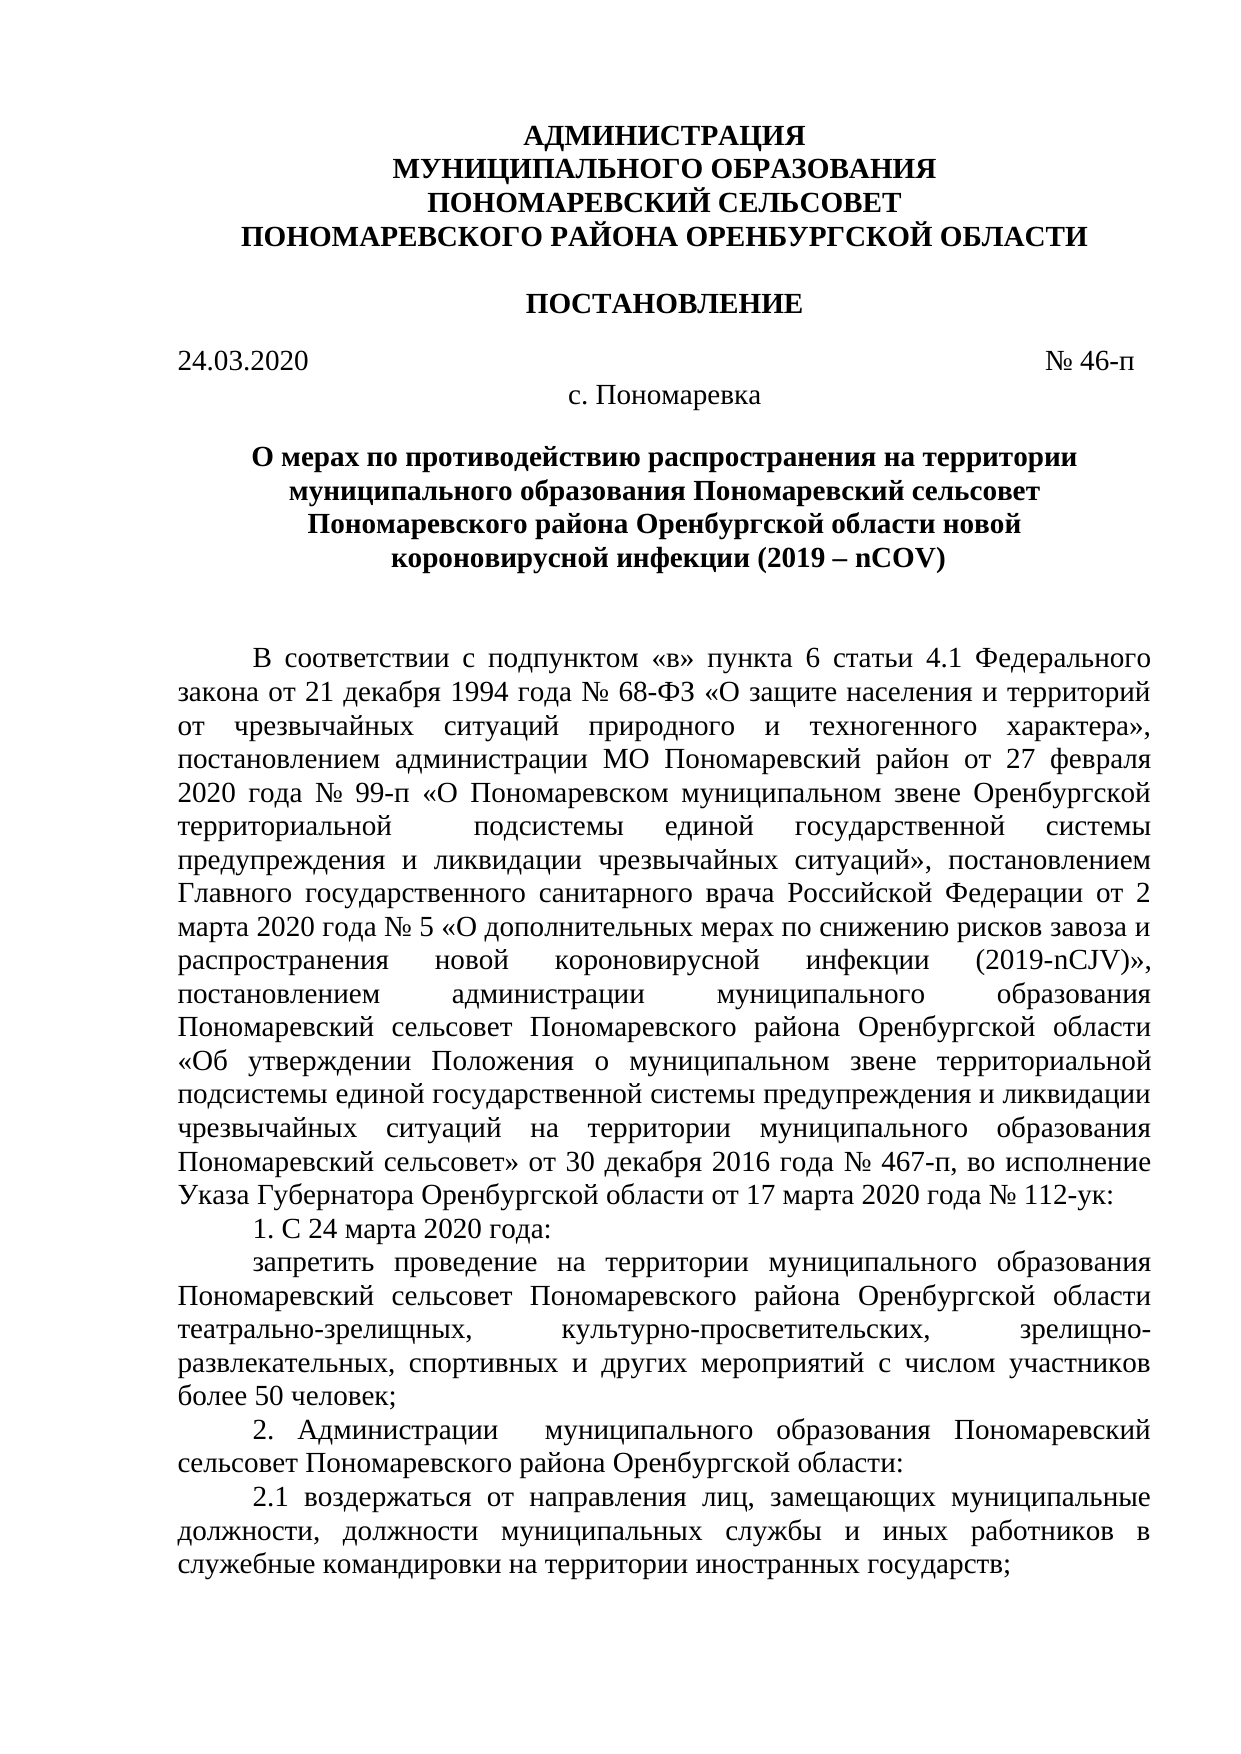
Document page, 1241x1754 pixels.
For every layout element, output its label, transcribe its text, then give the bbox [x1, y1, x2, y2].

text АДМИНИСТРАЦИЯ [177, 118, 1152, 152]
text 24.03.2020 № 46-п [177, 343, 1152, 377]
text МУНИЦИПАЛЬНОГО ОБРАЗОВАНИЯ [177, 152, 1152, 185]
text с. Пономаревка [177, 377, 1152, 411]
text 2. Администрации муниципального образования Пономаревский сельсовет Пономаревского района Оренбургской области: [177, 1412, 1152, 1479]
text В соответствии с подпунктом «в» пункта 6 статьи 4.1 Федерального закона от 21 декабря 1994 года № 68-ФЗ «О защите населения и территорий от чрезвычайных ситуаций природного и техногенного характера», постановлением администрации МО Пономаревский район от 27 февраля 2020 года № 99-п «О Пономаревском муниципальном звене Оренбургской территориальной подсистемы единой государственной системы предупреждения и ликвидации чрезвычайных ситуаций», постановлением Главного государственного санитарного врача Российской Федерации от 2 марта 2020 года № 5 «О дополнительных мерах по снижению рисков завоза и распространения новой короновирусной инфекции (2019-nCJV)», постановлением администрации муниципального образования Пономаревский сельсовет Пономаревского района Оренбургской области «Об утверждении Положения о муниципальном звене территориальной подсистемы единой государственной системы предупреждения и ликвидации чрезвычайных ситуаций на территории муниципального образования Пономаревский сельсовет» от 30 декабря 2016 года № 467-п, во исполнение Указа Губернатора Оренбургской области от 17 марта 2020 года № 112-ук: [177, 641, 1152, 1211]
text короновирусной инфекции (2019 – nCOV) [177, 540, 1152, 573]
text О мерах по противодействию распространения на территории муниципального образования Пономаревский сельсовет Пономаревского района Оренбургской области новой [177, 439, 1152, 540]
text ПОНОМАРЕВСКИЙ СЕЛЬСОВЕТ [177, 185, 1152, 219]
text 1. С 24 марта 2020 года: [177, 1211, 1152, 1244]
text 2.1 воздержаться от направления лиц, замещающих муниципальные должности, должности муниципальных службы и иных работников в служебные командировки на территории иностранных государств; [177, 1479, 1152, 1580]
subtitle ПОСТАНОВЛЕНИЕ [177, 286, 1152, 319]
text запретить проведение на территории муниципального образования Пономаревский сельсовет Пономаревского района Оренбургской области театрально-зрелищных, культурно-просветительских, зрелищно-развлекательных, спортивных и других мероприятий с числом участников более 50 человек; [177, 1244, 1152, 1412]
text ПОНОМАРЕВСКОГО РАЙОНА ОРЕНБУРГСКОЙ ОБЛАСТИ [177, 219, 1152, 252]
